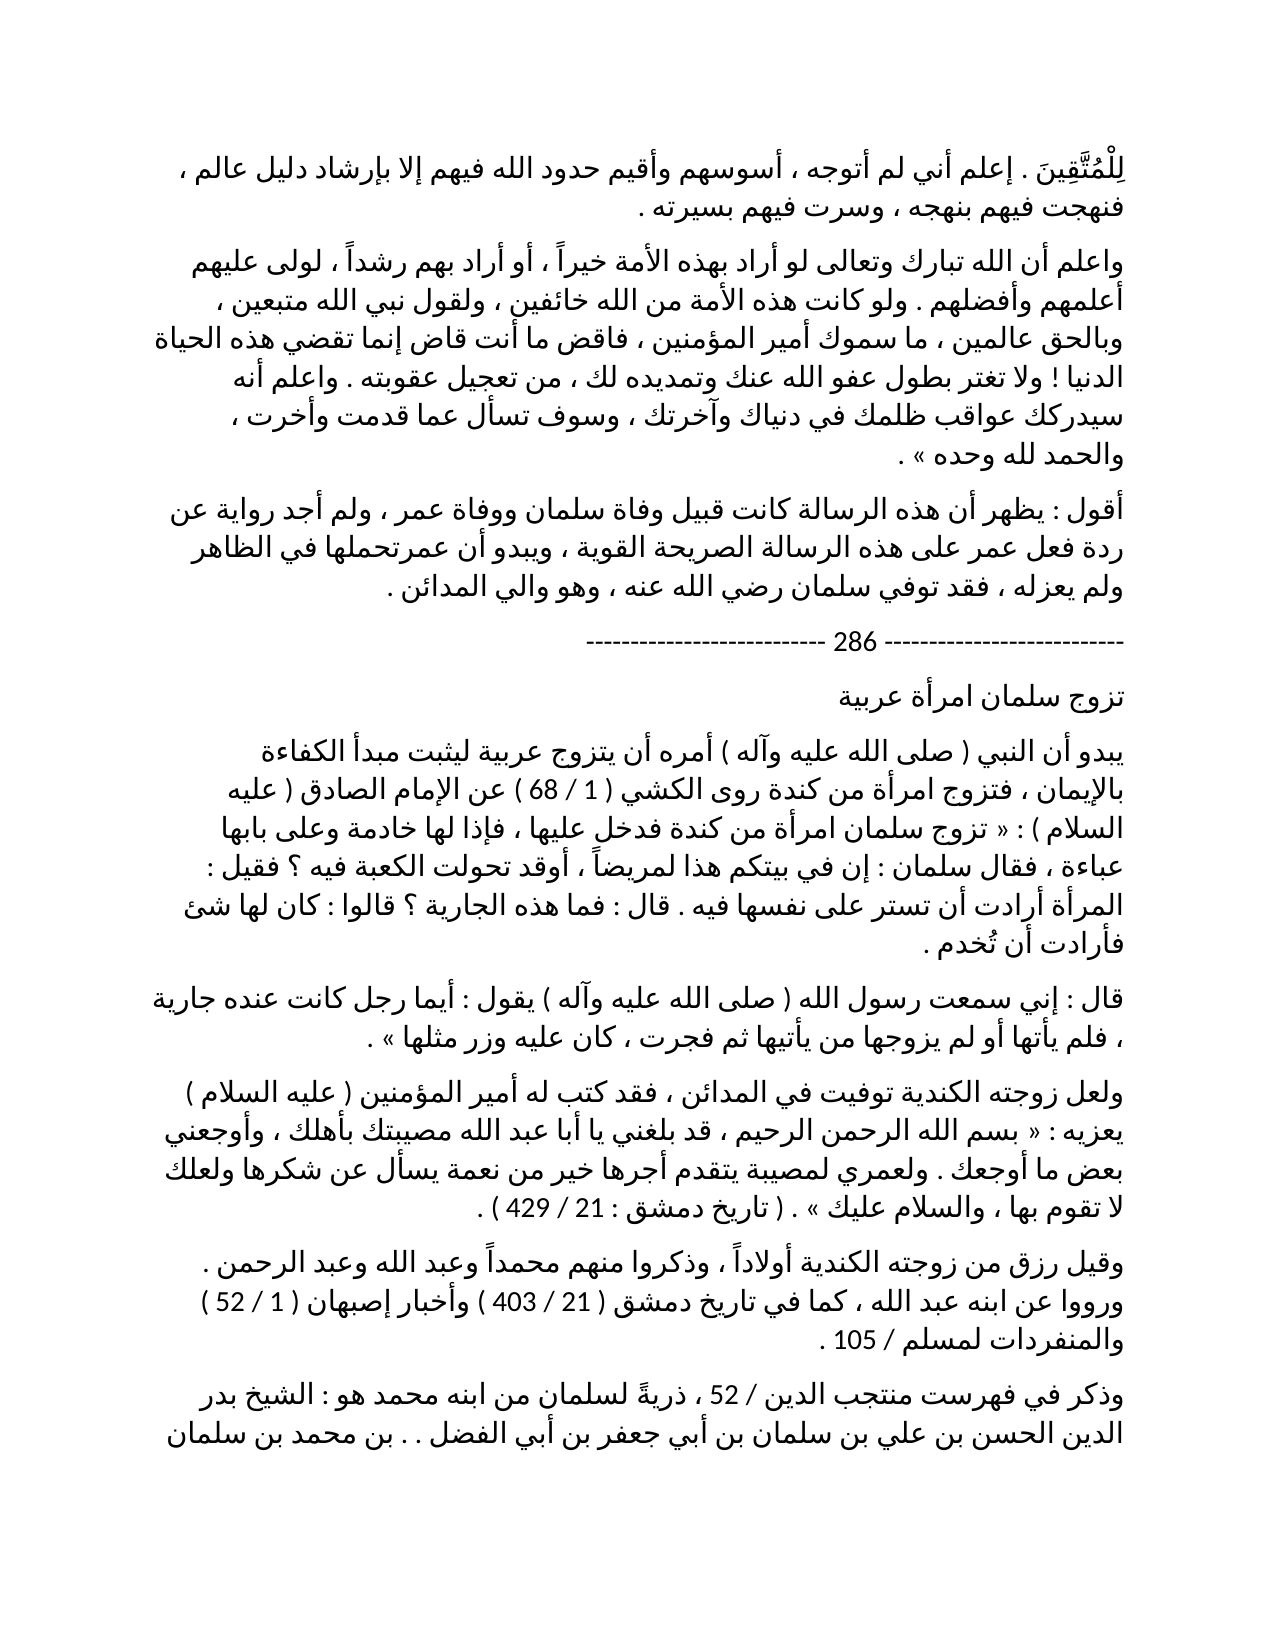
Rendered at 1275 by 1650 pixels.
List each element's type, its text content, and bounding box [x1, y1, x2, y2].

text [150, 150, 1125, 224]
text ولعل زوجته الكندية توفيت في المدائن ، فقد كتب له أمير المؤمنين ( عليه السلام ) يعزيه : « بسم الله الرحمن الرحيم ، قد بلغني يا أبا عبد الله مصيبتك بأهلك ، وأوجعني بعض ما أوجعك . ولعمري لمصيبة يتقدم أجرها خير من نعمة يسأل عن شكرها ولعلك لا تقوم بها ، والسلام عليك » . ( تاريخ دمشق : 21 / 429 ) . [150, 1074, 1125, 1225]
text وقيل رزق من زوجته الكندية أولاداً ، وذكروا منهم محمداً وعبد الله وعبد الرحمن . ورووا عن ابنه عبد الله ، كما في تاريخ دمشق ( 21 / 403 ) وأخبار إصبهان ( 1 / 52 ) والمنفردات لمسلم / 105 . [150, 1244, 1125, 1357]
text --------------------------- 286 --------------------------- [150, 623, 1125, 658]
text يبدو أن النبي ( صلى الله عليه وآله ) أمره أن يتزوج عربية ليثبت مبدأ الكفاءة بالإيمان ، فتزوج امرأة من كندة روى الكشي ( 1 / 68 ) عن الإمام الصادق ( عليه السلام ) : « تزوج سلمان امرأة من كندة فدخل عليها ، فإذا لها خادمة وعلى بابها عباءة ، فقال سلمان : إن في بيتكم هذا لمريضاً ، أوقد تحولت الكعبة فيه ؟ فقيل : المرأة أرادت أن تستر على نفسها فيه . قال : فما هذه الجارية ؟ قالوا : كان لها شئ فأرادت أن تُخدم . [150, 733, 1125, 961]
text أقول : يظهر أن هذه الرسالة كانت قبيل وفاة سلمان ووفاة عمر ، ولم أجد رواية عن ردة فعل عمر على هذه الرسالة الصريحة القوية ، ويبدو أن عمرتحملها في الظاهر ولم يعزله ، فقد توفي سلمان رضي الله عنه ، وهو والي المدائن . [150, 491, 1125, 603]
text تزوج سلمان امرأة عربية [150, 678, 1125, 713]
text واعلم أن الله تبارك وتعالى لو أراد بهذه الأمة خيراً ، أو أراد بهم رشداً ، لولى عليهم أعلمهم وأفضلهم . ولو كانت هذه الأمة من الله خائفين ، ولقول نبي الله متبعين ، وبالحق عالمين ، ما سموك أمير المؤمنين ، فاقض ما أنت قاض إنما تقضي هذه الحياة الدنيا ! ولا تغتر بطول عفو الله عنك وتمديده لك ، من تعجيل عقوبته . واعلم أنه سيدركك عواقب ظلمك في دنياك وآخرتك ، وسوف تسأل عما قدمت وأخرت ، والحمد لله وحده » . [150, 243, 1125, 471]
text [150, 1376, 1125, 1450]
text قال : إني سمعت رسول الله ( صلى الله عليه وآله ) يقول : أيما رجل كانت عنده جارية ، فلم يأتها أو لم يزوجها من يأتيها ثم فجرت ، كان عليه وزر مثلها » . [150, 980, 1125, 1054]
